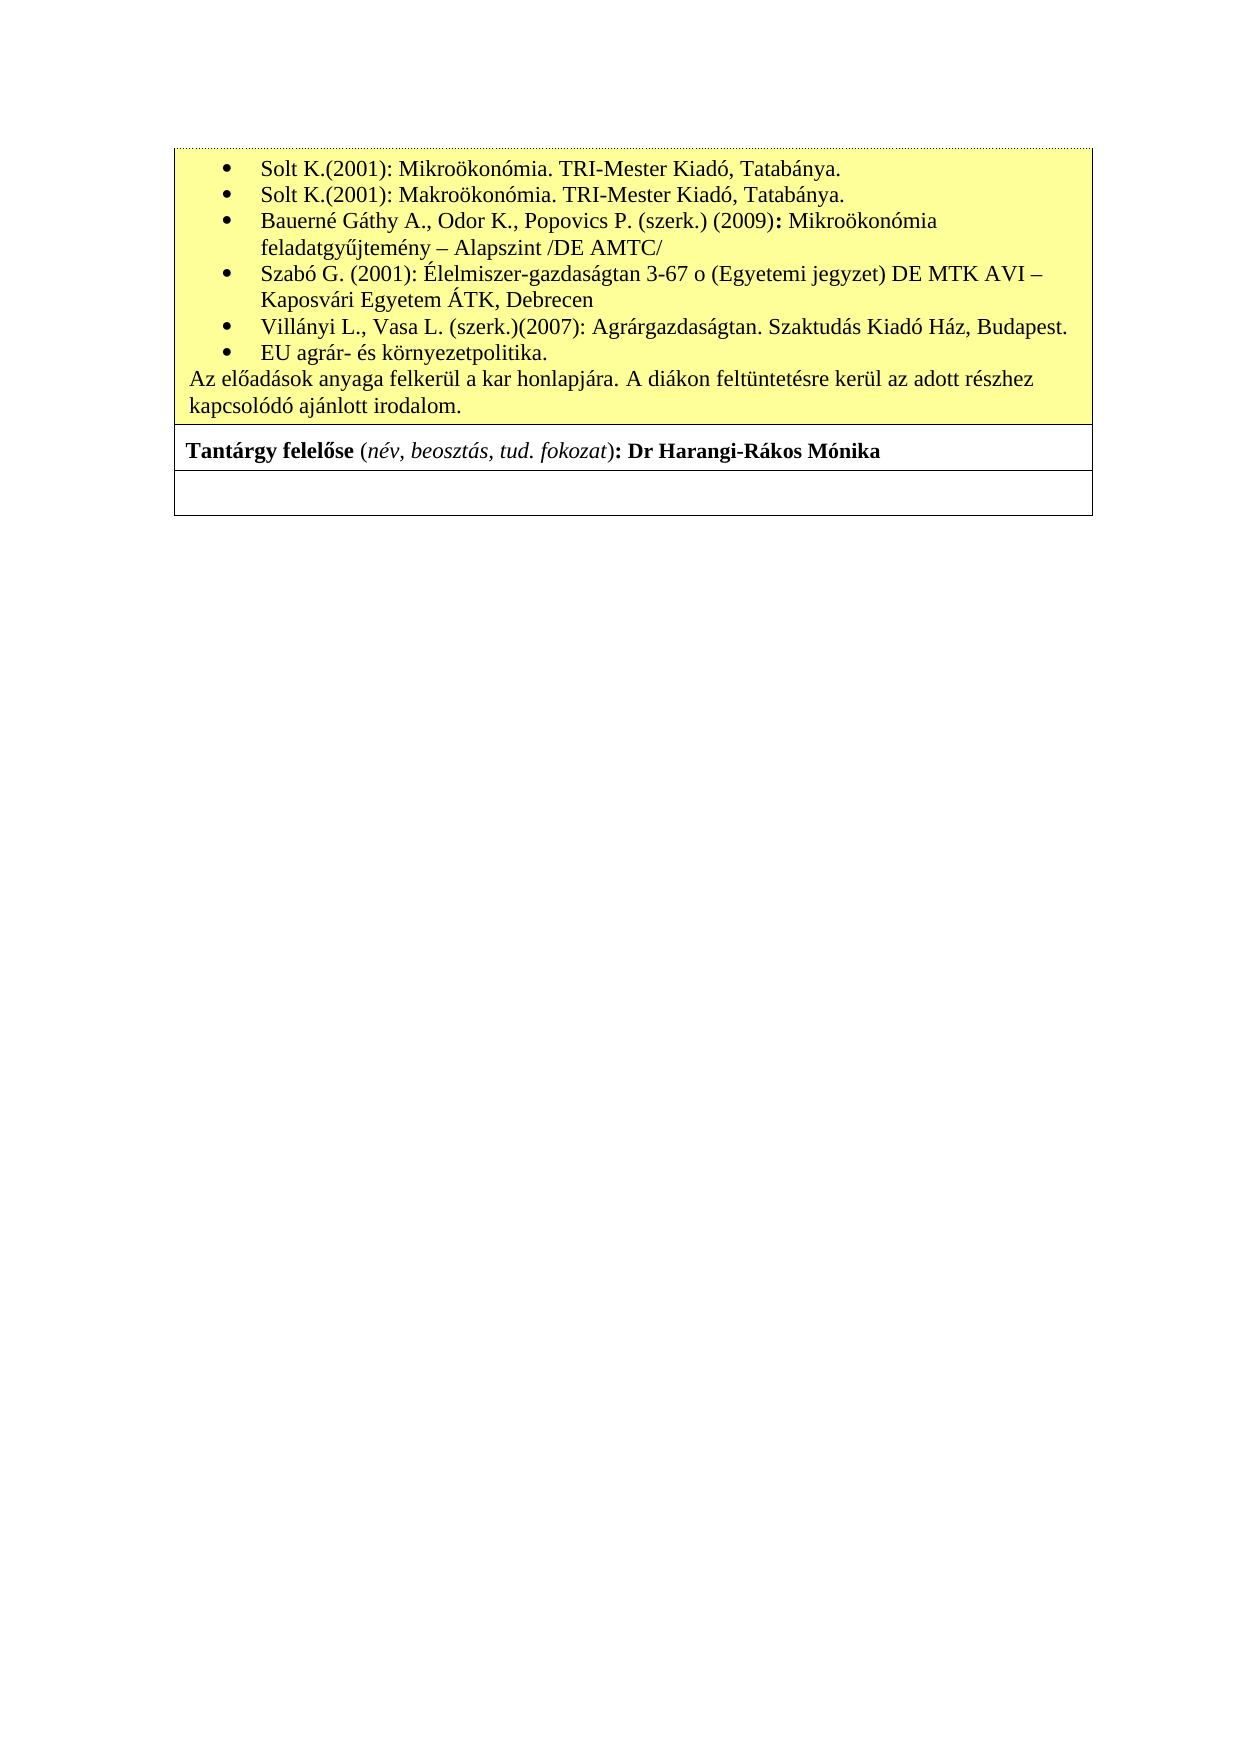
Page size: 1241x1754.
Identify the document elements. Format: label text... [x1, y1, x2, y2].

table_cell Tantárgy felelőse (név, beosztás, tud. fokozat): Dr Harangi-Rákos Mónika [175, 425, 1092, 469]
table_cell Solt K.(2001): Mikroökonómia. TRI-Mester Kiadó, Tatabánya. Solt K.(2001): Makroökonómia. TRI-Mester Kiadó, Tatabánya. Bauerné Gáthy A., Odor K., Popovics P. (szerk.) (2009): Mikroökonómia feladatgyűjtemény – Alapszint /DE AMTC/ Szabó G. (2001): Élelmiszer-gazdaságtan 3-67 o (Egyetemi jegyzet) DE MTK AVI – Kaposvári Egyetem ÁTK, Debrecen Villányi L., Vasa L. (szerk.)(2007): Agrárgazdaságtan. Szaktudás Kiadó Ház, Budapest. EU agrár- és környezetpolitika. Az előadások anyaga felkerül a kar honlapjára. A diákon feltüntetésre kerül az adott részhez kapcsolódó ajánlott irodalom. [175, 148, 1092, 424]
table_cell [175, 471, 1092, 515]
